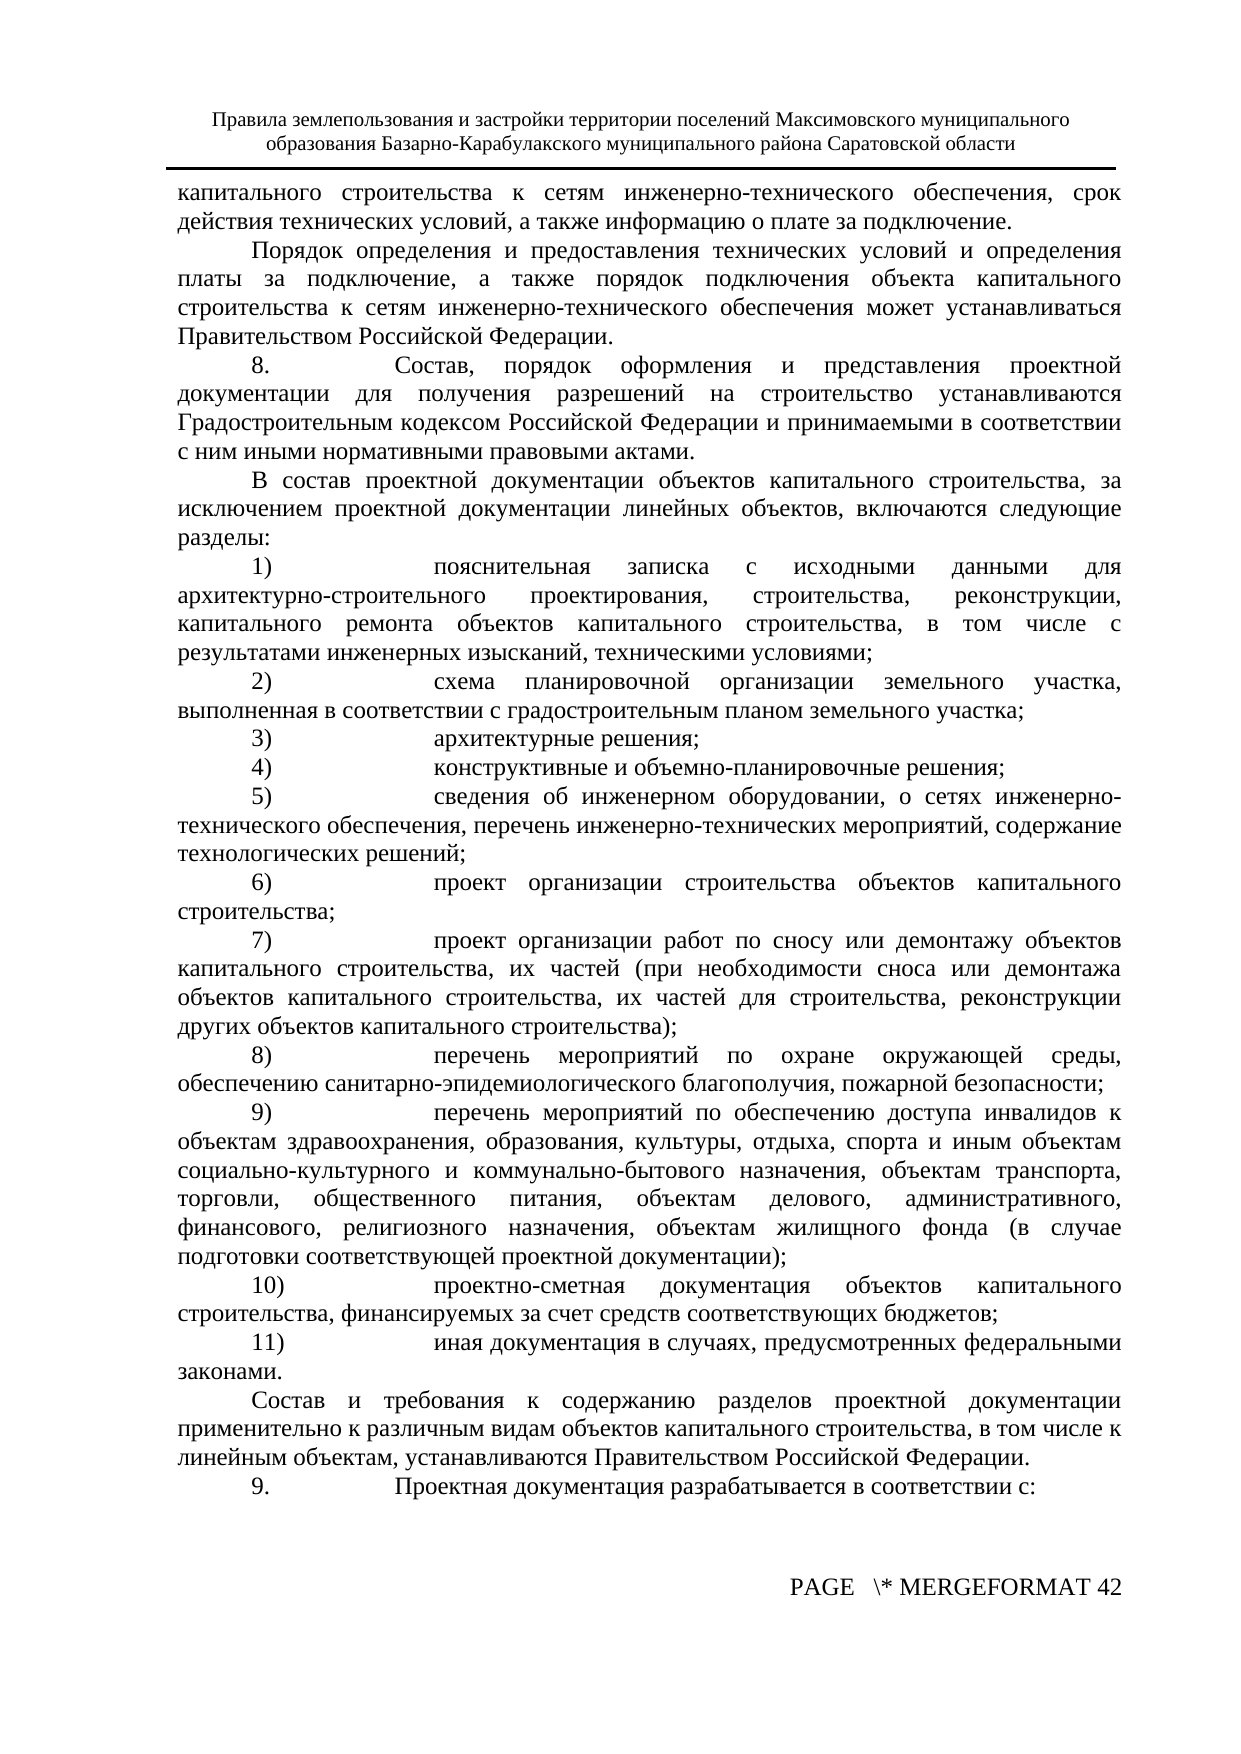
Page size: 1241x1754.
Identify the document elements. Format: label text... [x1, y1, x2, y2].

text Состав и требования к содержанию разделов проектной документации применительно к различным видам объектов капитального строительства, в том числе к линейным объектам, устанавливаются Правительством Российской Федерации. [177, 1385, 1122, 1471]
list схема планировочной организации земельного участка, выполненная в соответствии с градостроительным планом земельного участка; [177, 666, 1122, 723]
text Порядок определения и предоставления технических условий и определения платы за подключение, а также порядок подключения объекта капитального строительства к сетям инженерно-технического обеспечения может устанавливаться Правительством Российской Федерации. [177, 235, 1122, 350]
list пояснительная записка с исходными данными для архитектурно-строительного проектирования, строительства, реконструкции, капитального ремонта объектов капитального строительства, в том числе с результатами инженерных изысканий, техническими условиями; [177, 551, 1122, 666]
text В состав проектной документации объектов капитального строительства, за исключением проектной документации линейных объектов, включаются следующие разделы: [177, 465, 1122, 551]
list иная документация в случаях, предусмотренных федеральными законами. [177, 1327, 1122, 1385]
list конструктивные и объемно-планировочные решения; [177, 752, 1122, 781]
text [177, 177, 1122, 235]
list архитектурные решения; [177, 723, 1122, 752]
list Проектная документация разрабатывается в соответствии с: [177, 1471, 1122, 1500]
list сведения об инженерном оборудовании, о сетях инженерно-технического обеспечения, перечень инженерно-технических мероприятий, содержание технологических решений; [177, 781, 1122, 867]
list Состав, порядок оформления и представления проектной документации для получения разрешений на строительство устанавливаются Градостроительным кодексом Российской Федерации и принимаемыми в соответствии с ним иными нормативными правовыми актами. [177, 350, 1122, 465]
list проектно-сметная документация объектов капитального строительства, финансируемых за счет средств соответствующих бюджетов; [177, 1270, 1122, 1327]
list перечень мероприятий по обеспечению доступа инвалидов к объектам здравоохранения, образования, культуры, отдыха, спорта и иным объектам социально-культурного и коммунально-бытового назначения, объектам транспорта, торговли, общественного питания, объектам делового, административного, финансового, религиозного назначения, объектам жилищного фонда (в случае подготовки соответствующей проектной документации); [177, 1097, 1122, 1270]
list проект организации строительства объектов капитального строительства; [177, 867, 1122, 925]
list перечень мероприятий по охране окружающей среды, обеспечению санитарно-эпидемиологического благополучия, пожарной безопасности; [177, 1040, 1122, 1097]
list проект организации работ по сносу или демонтажу объектов капитального строительства, их частей (при необходимости сноса или демонтажа объектов капитального строительства, их частей для строительства, реконструкции других объектов капитального строительства); [177, 925, 1122, 1040]
